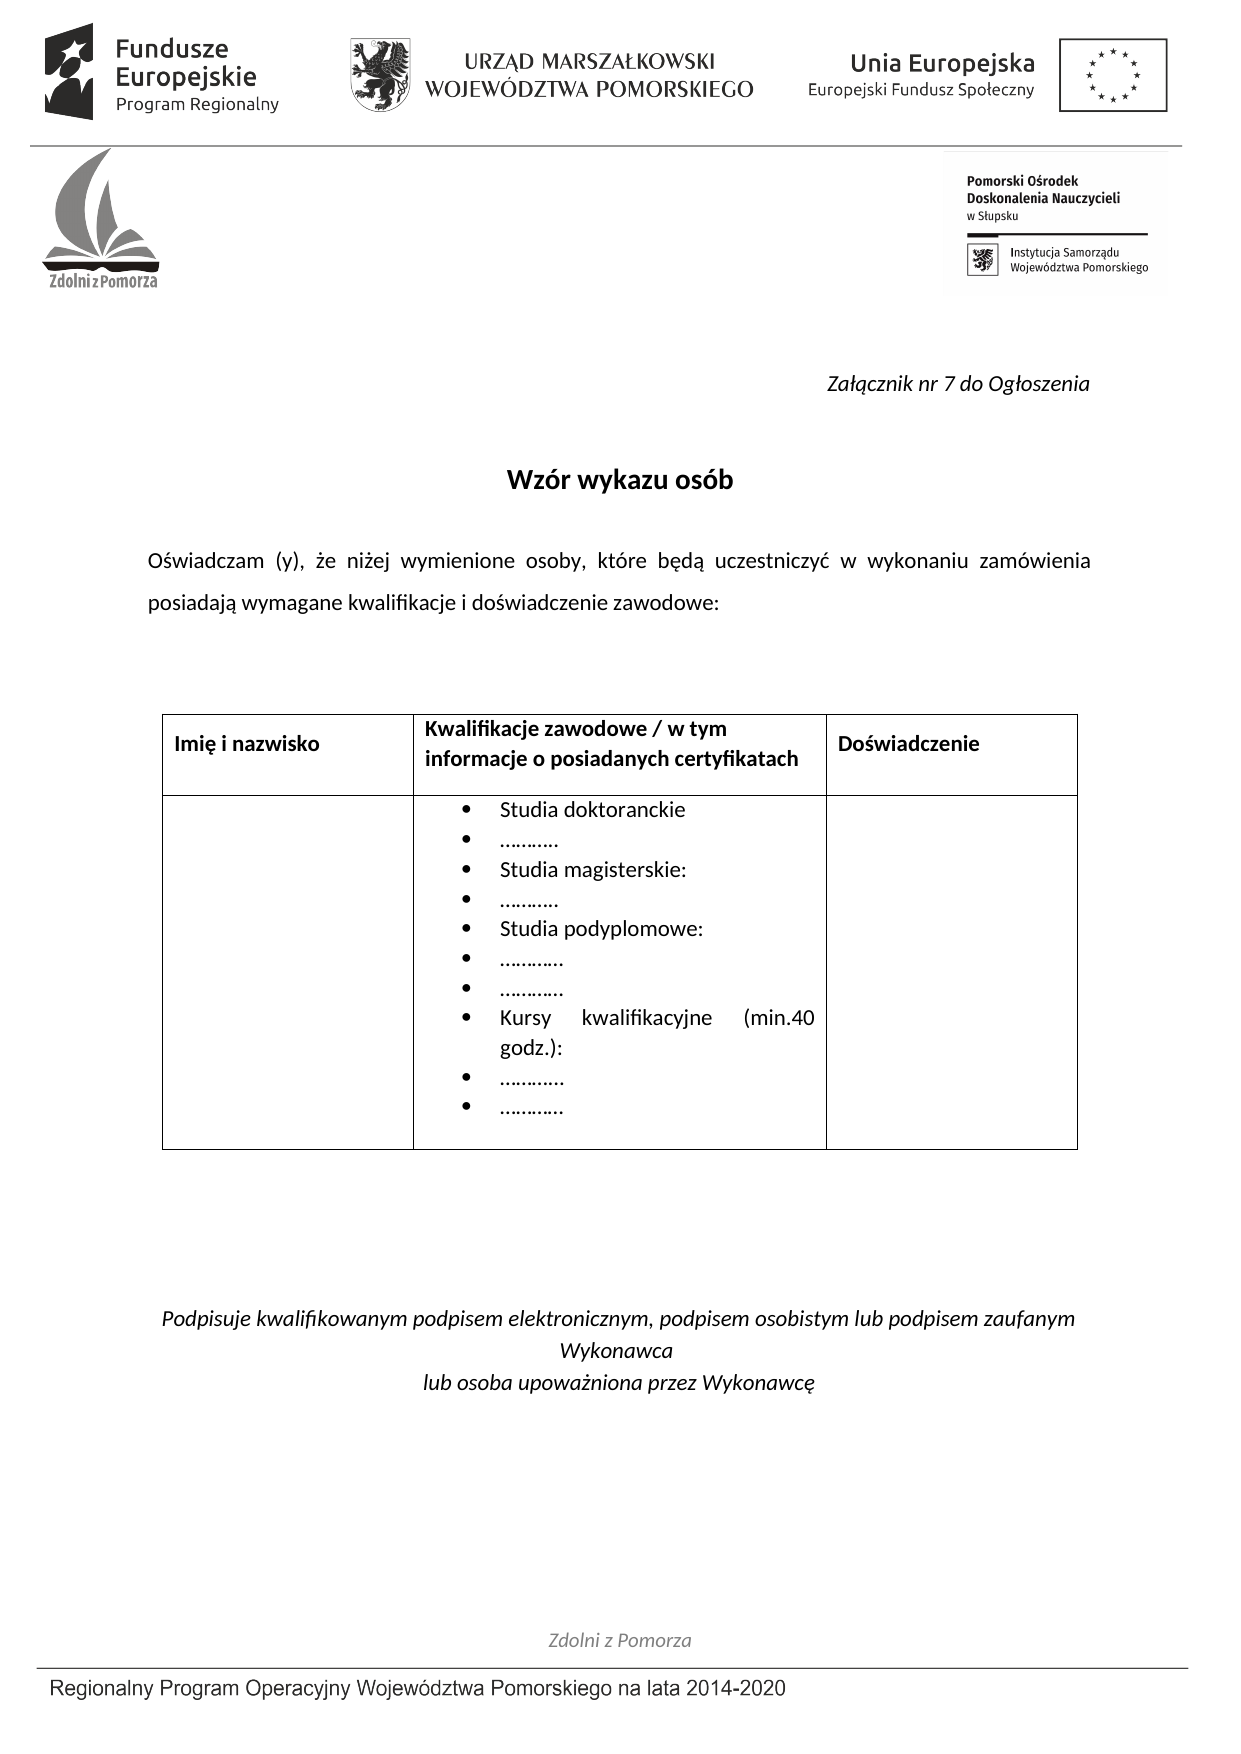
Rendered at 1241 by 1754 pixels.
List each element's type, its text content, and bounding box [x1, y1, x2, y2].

table_header Kwalifikacje zawodowe / w tym informacje o posiadanych certyfikatach [414, 715, 826, 794]
table_cell [163, 796, 413, 1149]
table_cell [827, 796, 1077, 1149]
picture [943, 151, 1169, 295]
table_header Doświadczenie [827, 715, 1077, 794]
text Załącznik nr 7 do Ogłoszenia [148, 298, 1093, 397]
table_header Imię i nazwisko [163, 715, 413, 794]
table_cell Studia doktoranckie ……….. Studia magisterskie: ……….. Studia podyplomowe: ………… ………… Kursy kwalifikacyjne (min.40 godz.): ………... ………… [414, 796, 826, 1149]
text Podpisuje kwalifikowanym podpisem elektronicznym, podpisem osobistym lub podpisem zaufanym Wykonawca lub osoba upoważniona przez Wykonawcę [148, 1304, 1093, 1396]
picture [42, 148, 160, 288]
picture [36, 1667, 1189, 1700]
text Oświadczam (y), że niżej wymienione osoby, które będą uczestniczyć w wykonaniu zamówienia posiadają wymagane kwalifikacje i doświadczenie zawodowe: [148, 546, 1093, 616]
text Wzór wykazu osób [148, 461, 1093, 496]
picture [29, 22, 1183, 147]
